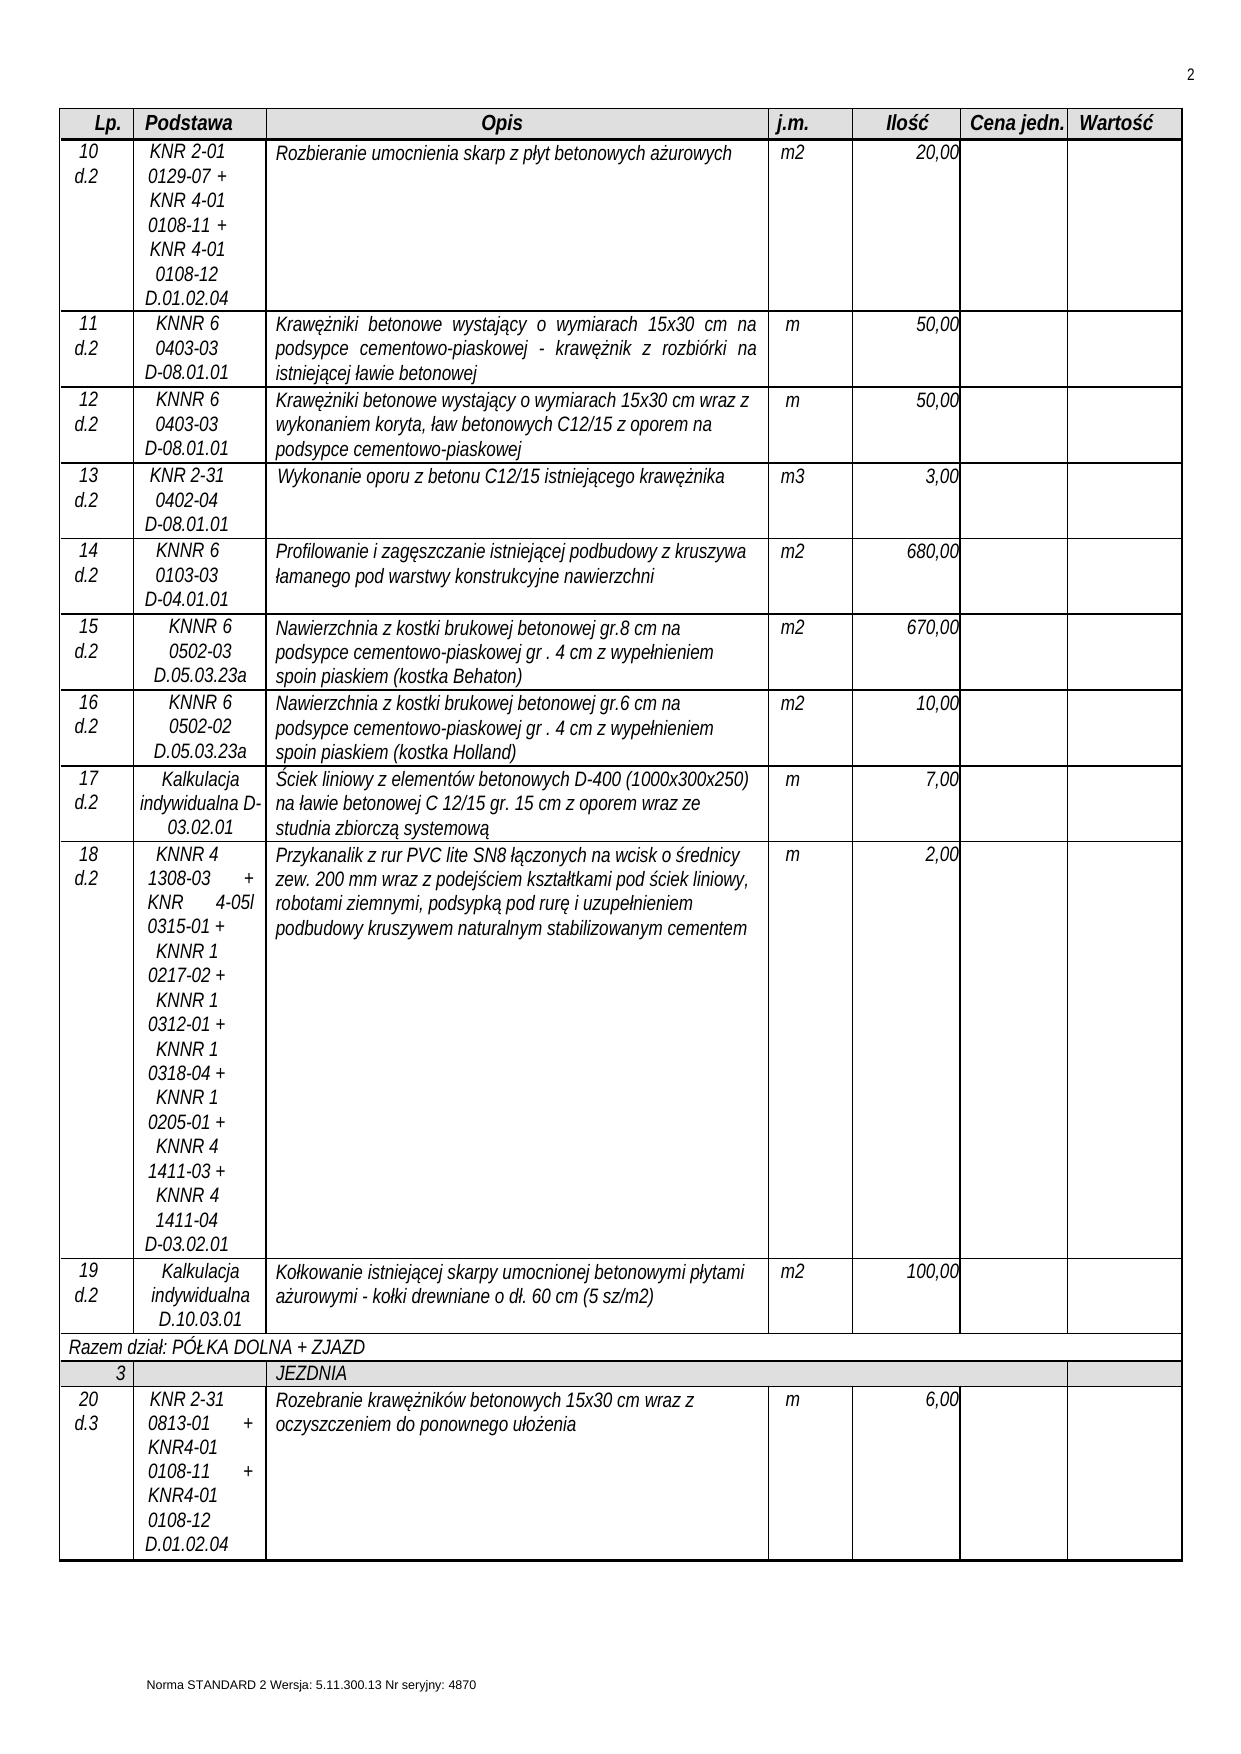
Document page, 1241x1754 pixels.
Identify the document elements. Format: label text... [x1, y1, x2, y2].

table_cell m [769, 767, 852, 841]
table_cell 14 d.2 [60, 539, 133, 613]
table_cell JEZDNIA [267, 1362, 1067, 1386]
table_cell [1068, 842, 1181, 1257]
table_cell m [769, 842, 852, 1257]
table_cell Krawężniki betonowe wystający o wymiarach 15x30 cm na podsypce cementowo-piaskowej - krawężnik z rozbiórki na istniejącej ławie betonowej [267, 312, 768, 386]
table_cell 10 d.2 [60, 139, 133, 310]
table_cell 7,00 [853, 767, 959, 841]
table_cell 670,00 [853, 615, 959, 689]
table_cell Profilowanie i zagęszczanie istniejącej podbudowy z kruszywa łamanego pod warstwy konstrukcyjne nawierzchni [267, 539, 768, 613]
table_cell 10,00 [853, 691, 959, 765]
table_cell 100,00 [853, 1259, 959, 1333]
table_cell m2 [769, 539, 852, 613]
table_cell [961, 1387, 1067, 1559]
table_cell 680,00 [853, 539, 959, 613]
table_cell [961, 141, 1067, 310]
table_cell 2,00 [853, 842, 959, 1257]
table_cell m2 [769, 691, 852, 765]
table_cell [1068, 615, 1181, 689]
table_cell m [769, 388, 852, 462]
table_cell [961, 464, 1067, 537]
table_cell Rozbieranie umocnienia skarp z płyt betonowych ażurowych [267, 141, 768, 310]
table_cell [961, 615, 1067, 689]
table_cell [1068, 1259, 1181, 1333]
table_header Podstawa [134, 109, 266, 138]
table_cell m [769, 1387, 852, 1559]
table_cell [961, 842, 1067, 1257]
table_cell 13 d.2 [60, 463, 133, 537]
table_cell 3 [60, 1361, 133, 1386]
table_cell KNNR 6 0103-03 D-04.01.01 [134, 539, 265, 613]
table_cell [961, 767, 1067, 841]
table_cell [961, 312, 1067, 386]
table_cell m3 [769, 464, 852, 537]
table_header j.m. [769, 109, 852, 138]
table_cell Razem dział: PÓŁKA DOLNA + ZJAZD [60, 1334, 1181, 1360]
table_cell 19 d.2 [60, 1259, 133, 1333]
table_cell [961, 388, 1067, 462]
table_cell Wykonanie oporu z betonu C12/15 istniejącego krawężnika [267, 464, 768, 537]
table_cell m2 [769, 1259, 852, 1333]
table_header Lp. [60, 109, 133, 138]
table_cell [1068, 1387, 1181, 1559]
table_cell KNNR 6 0403-03 D-08.01.01 [134, 312, 265, 386]
table_cell Ściek liniowy z elementów betonowych D-400 (1000x300x250) na ławie betonowej C 12/15 gr. 15 cm z oporem wraz ze studnia zbiorczą systemową [267, 767, 768, 841]
table_cell Krawężniki betonowe wystający o wymiarach 15x30 cm wraz z wykonaniem koryta, ław betonowych C12/15 z oporem na podsypce cementowo-piaskowej [267, 388, 768, 462]
table_cell Kołkowanie istniejącej skarpy umocnionej betonowymi płytami ażurowymi - kołki drewniane o dł. 60 cm (5 sz/m2) [267, 1259, 768, 1333]
table_cell [1068, 539, 1181, 613]
table_cell 50,00 [853, 388, 959, 462]
table_cell 17 d.2 [60, 766, 133, 841]
table_cell [961, 691, 1067, 765]
table_cell Rozebranie krawężników betonowych 15x30 cm wraz z oczyszczeniem do ponownego ułożenia [267, 1387, 768, 1559]
table_header Cena jedn. [961, 109, 1067, 138]
table_cell [1068, 767, 1181, 841]
table_cell KNNR 4 1308-03 + KNR 4-05l 0315-01 + KNNR 1 0217-02 + KNNR 1 0312-01 + KNNR 1 0318-04 + KNNR 1 0205-01 + KNNR 4 1411-03 + KNNR 4 1411-04 D-03.02.01 [134, 842, 265, 1257]
table_cell m [769, 312, 852, 386]
table_cell KNNR 6 0502-03 D.05.03.23a [134, 615, 265, 689]
table_cell 50,00 [853, 312, 959, 386]
table_cell m2 [769, 141, 852, 310]
table_cell 6,00 [853, 1387, 959, 1559]
table_cell [1068, 312, 1181, 386]
table_cell 11 d.2 [60, 311, 133, 386]
table_cell 3,00 [853, 464, 959, 537]
table_cell 20,00 [853, 141, 959, 310]
table_cell 15 d.2 [60, 614, 133, 689]
table_cell 16 d.2 [60, 690, 133, 765]
table_header Opis [267, 109, 768, 138]
table_header Wartość [1068, 109, 1181, 138]
table_cell KNNR 6 0403-03 D-08.01.01 [134, 388, 265, 462]
table_cell [1068, 388, 1181, 462]
table_cell Nawierzchnia z kostki brukowej betonowej gr.6 cm na podsypce cementowo-piaskowej gr . 4 cm z wypełnieniem spoin piaskiem (kostka Holland) [267, 691, 768, 765]
table_cell Przykanalik z rur PVC lite SN8 łączonych na wcisk o średnicy zew. 200 mm wraz z podejściem kształtkami pod ściek liniowy, robotami ziemnymi, podsypką pod rurę i uzupełnieniem podbudowy kruszywem naturalnym stabilizowanym cementem [267, 842, 768, 1257]
table_header Ilość [853, 109, 960, 138]
table_cell KNNR 6 0502-02 D.05.03.23a [134, 691, 265, 765]
table_cell Kalkulacja indywidualna D.10.03.01 [134, 1259, 265, 1333]
table_cell m2 [769, 615, 852, 689]
table_cell [961, 539, 1067, 613]
table_cell [1068, 464, 1181, 537]
table_cell [1068, 1362, 1181, 1386]
table_cell KNR 2-31 0813-01 + KNR4-01 0108-11 + KNR4-01 0108-12 D.01.02.04 [134, 1387, 265, 1559]
table_cell Nawierzchnia z kostki brukowej betonowej gr.8 cm na podsypce cementowo-piaskowej gr . 4 cm z wypełnieniem spoin piaskiem (kostka Behaton) [267, 615, 768, 689]
table_cell KNR 2-31 0402-04 D-08.01.01 [134, 464, 265, 537]
table_cell [134, 1362, 266, 1386]
table_cell [1068, 141, 1181, 310]
table_cell 18 d.2 [60, 842, 133, 1257]
table_cell KNR 2-01 0129-07 + KNR 4-01 0108-11 + KNR 4-01 0108-12 D.01.02.04 [134, 141, 265, 310]
table_cell [1068, 691, 1181, 765]
table_cell Kalkulacja indywidualna D-03.02.01 [134, 767, 265, 841]
table_cell 20 d.3 [60, 1387, 133, 1559]
table_cell [961, 1259, 1067, 1333]
table_cell 12 d.2 [60, 387, 133, 462]
